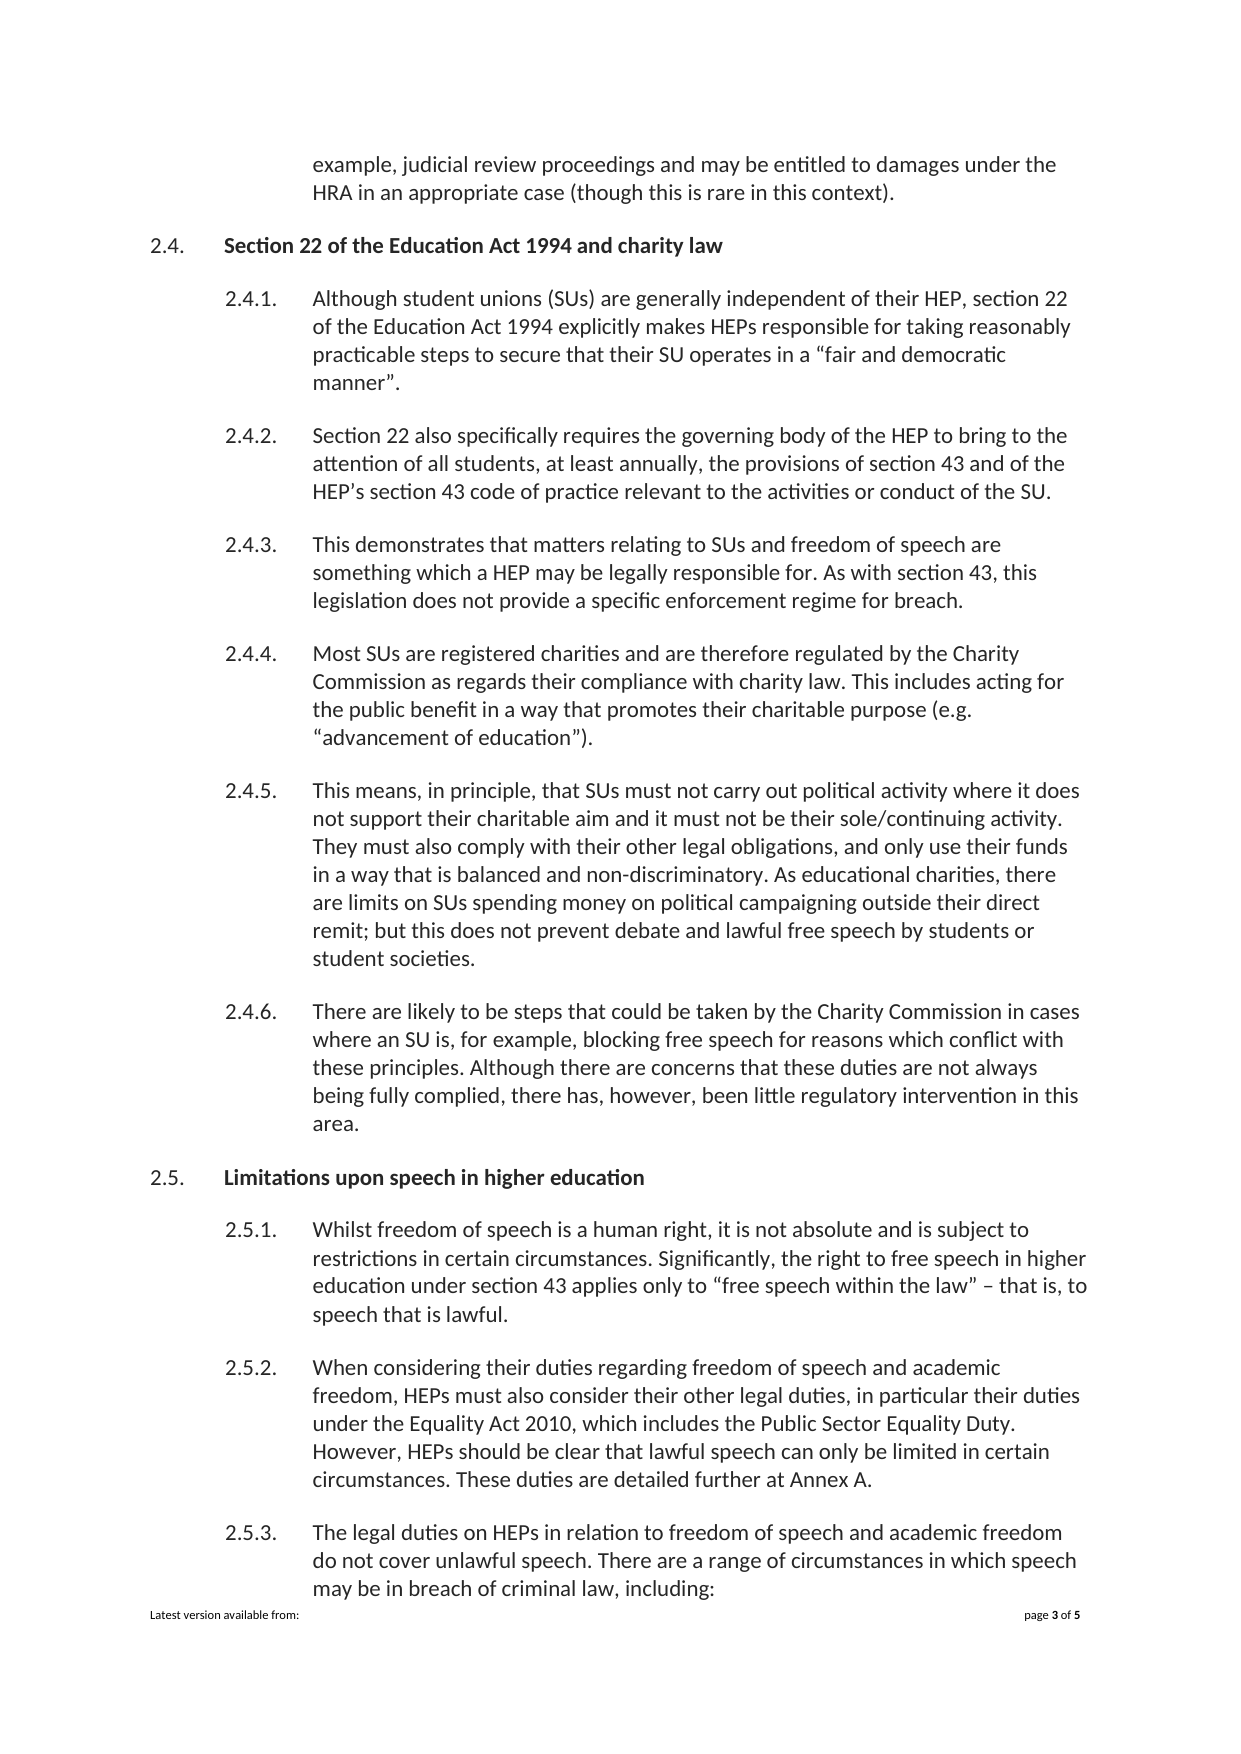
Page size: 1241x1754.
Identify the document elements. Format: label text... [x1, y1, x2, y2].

subtitle This means, in principle, that SUs must not carry out political activity where it does not support their charitable aim and it must not be their sole/continuing activity. They must also comply with their other legal obligations, and only use their funds in a way that is balanced and non-discriminatory. As educational charities, there are limits on SUs spending money on political campaigning outside their direct remit; but this does not prevent debate and lawful free speech by students or student societies. [225, 776, 1090, 972]
subtitle Whilst freedom of speech is a human right, it is not absolute and is subject to restrictions in certain circumstances. Significantly, the right to free speech in higher education under section 43 applies only to “free speech within the law” – that is, to speech that is lawful. [225, 1216, 1090, 1328]
subtitle Section 22 also specifically requires the governing body of the HEP to bring to the attention of all students, at least annually, the provisions of section 43 and of the HEP’s section 43 code of practice relevant to the activities or conduct of the SU. [225, 421, 1090, 505]
subtitle This demonstrates that matters relating to SUs and freedom of speech are something which a HEP may be legally responsible for. As with section 43, this legislation does not provide a specific enforcement regime for breach. [225, 530, 1090, 614]
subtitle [225, 150, 1090, 206]
subtitle Section 22 of the Education Act 1994 and charity law [150, 231, 1090, 259]
subtitle There are likely to be steps that could be taken by the Charity Commission in cases where an SU is, for example, blocking free speech for reasons which conflict with these principles. Although there are concerns that these duties are not always being fully complied, there has, however, been little regulatory intervention in this area. [225, 997, 1090, 1138]
subtitle Most SUs are registered charities and are therefore regulated by the Charity Commission as regards their compliance with charity law. This includes acting for the public benefit in a way that promotes their charitable purpose (e.g. “advancement of education”). [225, 639, 1090, 751]
subtitle Limitations upon speech in higher education [150, 1163, 1090, 1191]
subtitle Although student unions (SUs) are generally independent of their HEP, section 22 of the Education Act 1994 explicitly makes HEPs responsible for taking reasonably practicable steps to secure that their SU operates in a “fair and democratic manner”. [225, 284, 1090, 396]
subtitle The legal duties on HEPs in relation to freedom of speech and academic freedom do not cover unlawful speech. There are a range of circumstances in which speech may be in breach of criminal law, including: [225, 1518, 1090, 1602]
subtitle When considering their duties regarding freedom of speech and academic freedom, HEPs must also consider their other legal duties, in particular their duties under the Equality Act 2010, which includes the Public Sector Equality Duty. However, HEPs should be clear that lawful speech can only be limited in certain circumstances. These duties are detailed further at Annex A. [225, 1353, 1090, 1493]
